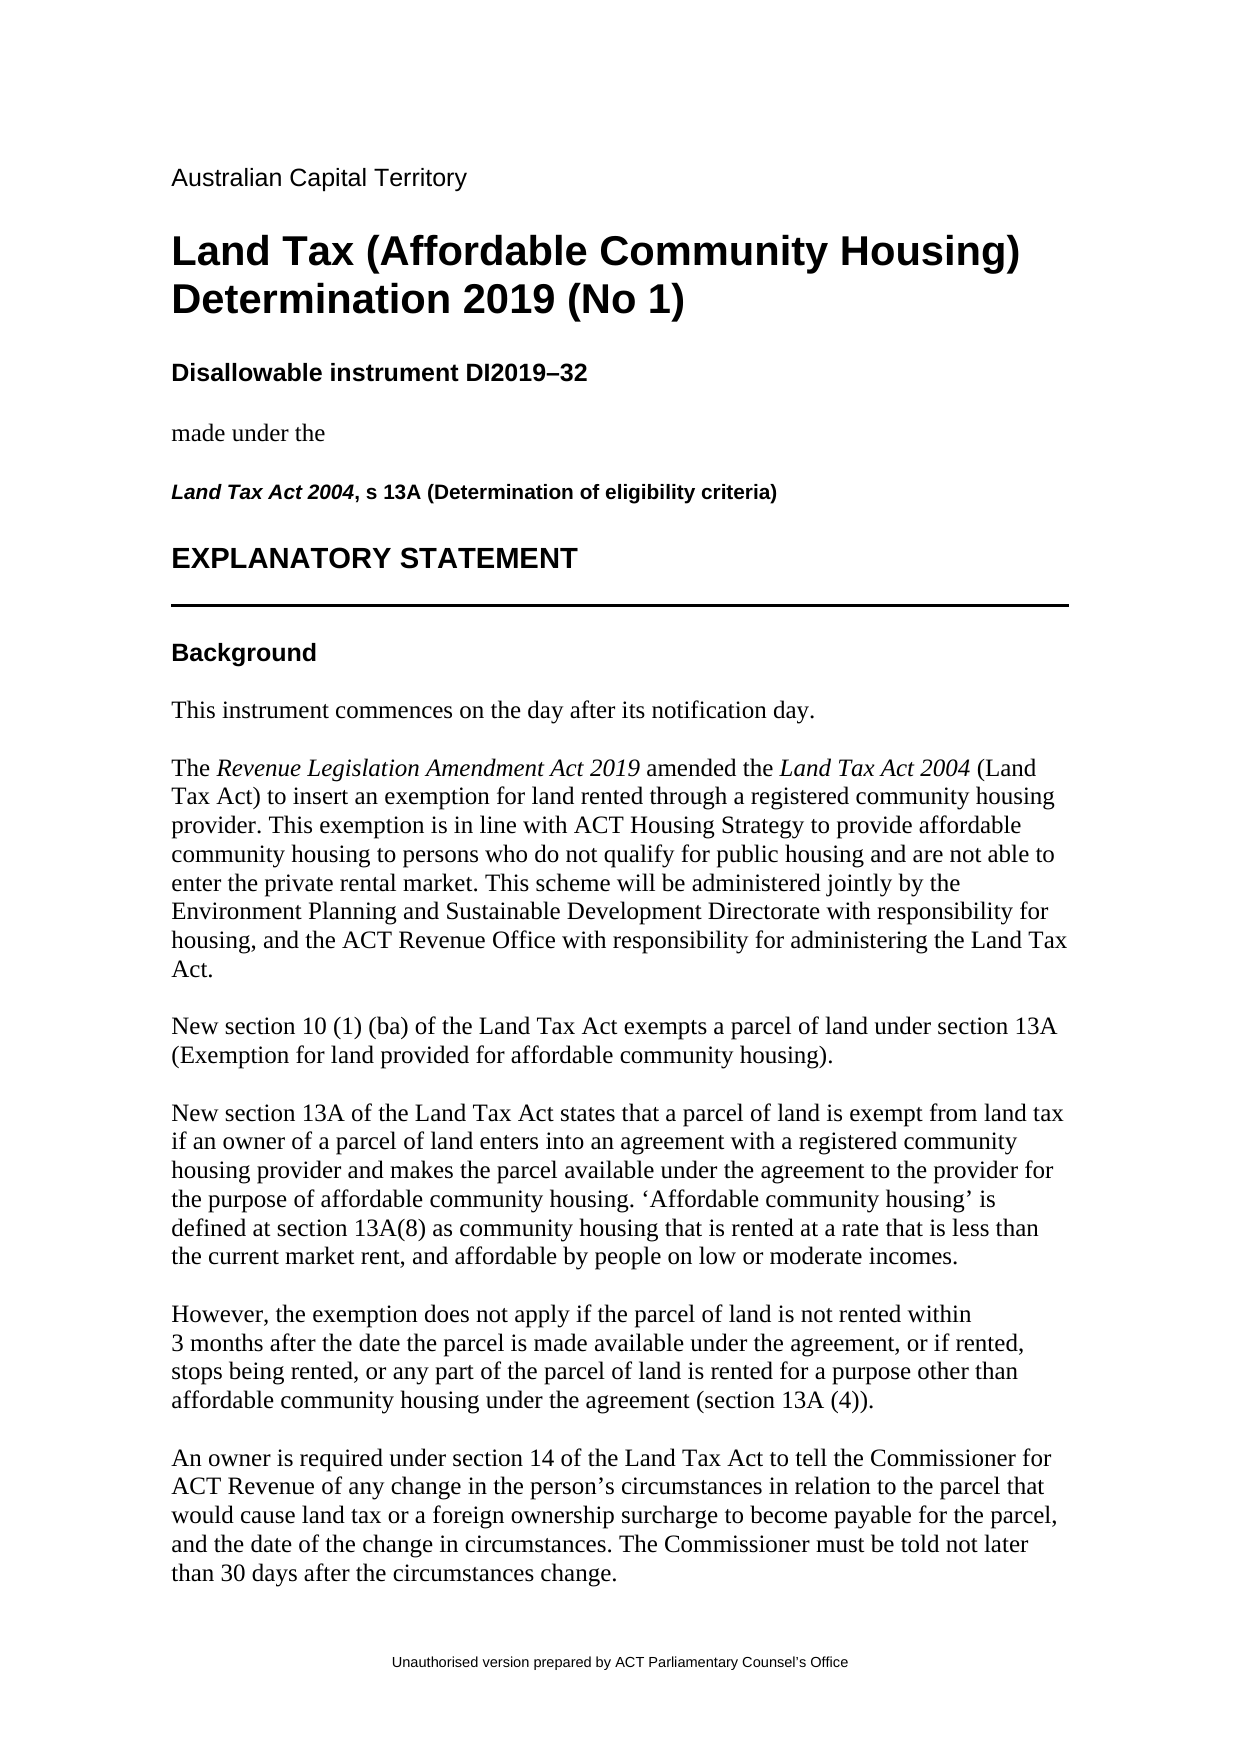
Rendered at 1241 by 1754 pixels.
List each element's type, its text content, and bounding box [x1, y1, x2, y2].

text This instrument commences on the day after its notification day. [171, 695, 1069, 724]
text New section 13A of the Land Tax Act states that a parcel of land is exempt from land tax if an owner of a parcel of land enters into an agreement with a registered community housing provider and makes the parcel available under the agreement to the provider for the purpose of affordable community housing. ‘Affordable community housing’ is defined at section 13A(8) as community housing that is rented at a rate that is less than the current market rent, and affordable by people on low or moderate incomes. [171, 1098, 1069, 1270]
text The Revenue Legislation Amendment Act 2019 amended the Land Tax Act 2004 (Land Tax Act) to insert an exemption for land rented through a registered community housing provider. This exemption is in line with ACT Housing Strategy to provide affordable community housing to persons who do not qualify for public housing and are not able to enter the private rental market. This scheme will be administered jointly by the Environment Planning and Sustainable Development Directorate with responsibility for housing, and the ACT Revenue Office with responsibility for administering the Land Tax Act. [171, 753, 1069, 983]
text Disallowable instrument DI2019–32 [171, 358, 1069, 387]
text An owner is required under section 14 of the Land Tax Act to tell the Commissioner for ACT Revenue of any change in the person’s circumstances in relation to the parcel that would cause land tax or a foreign ownership surcharge to become payable for the parcel, and the date of the change in circumstances. The Commissioner must be told not later than 30 days after the circumstances change. [171, 1443, 1069, 1586]
text EXPLANATORY STATEMENT [171, 541, 1010, 575]
text Background [171, 638, 1069, 666]
text Land Tax (Affordable Community Housing) Determination 2019 (No 1) [171, 227, 1069, 322]
text Land Tax Act 2004, s 13A (Determination of eligibility criteria) [171, 480, 1069, 504]
text made under the [171, 418, 1069, 447]
text However, the exemption does not apply if the parcel of land is not rented within 3 months after the date the parcel is made available under the agreement, or if rented, stops being rented, or any part of the parcel of land is rented for a purpose other than affordable community housing under the agreement (section 13A (4)). [171, 1299, 1069, 1414]
text New section 10 (1) (ba) of the Land Tax Act exempts a parcel of land under section 13A (Exemption for land provided for affordable community housing). [171, 1011, 1069, 1069]
